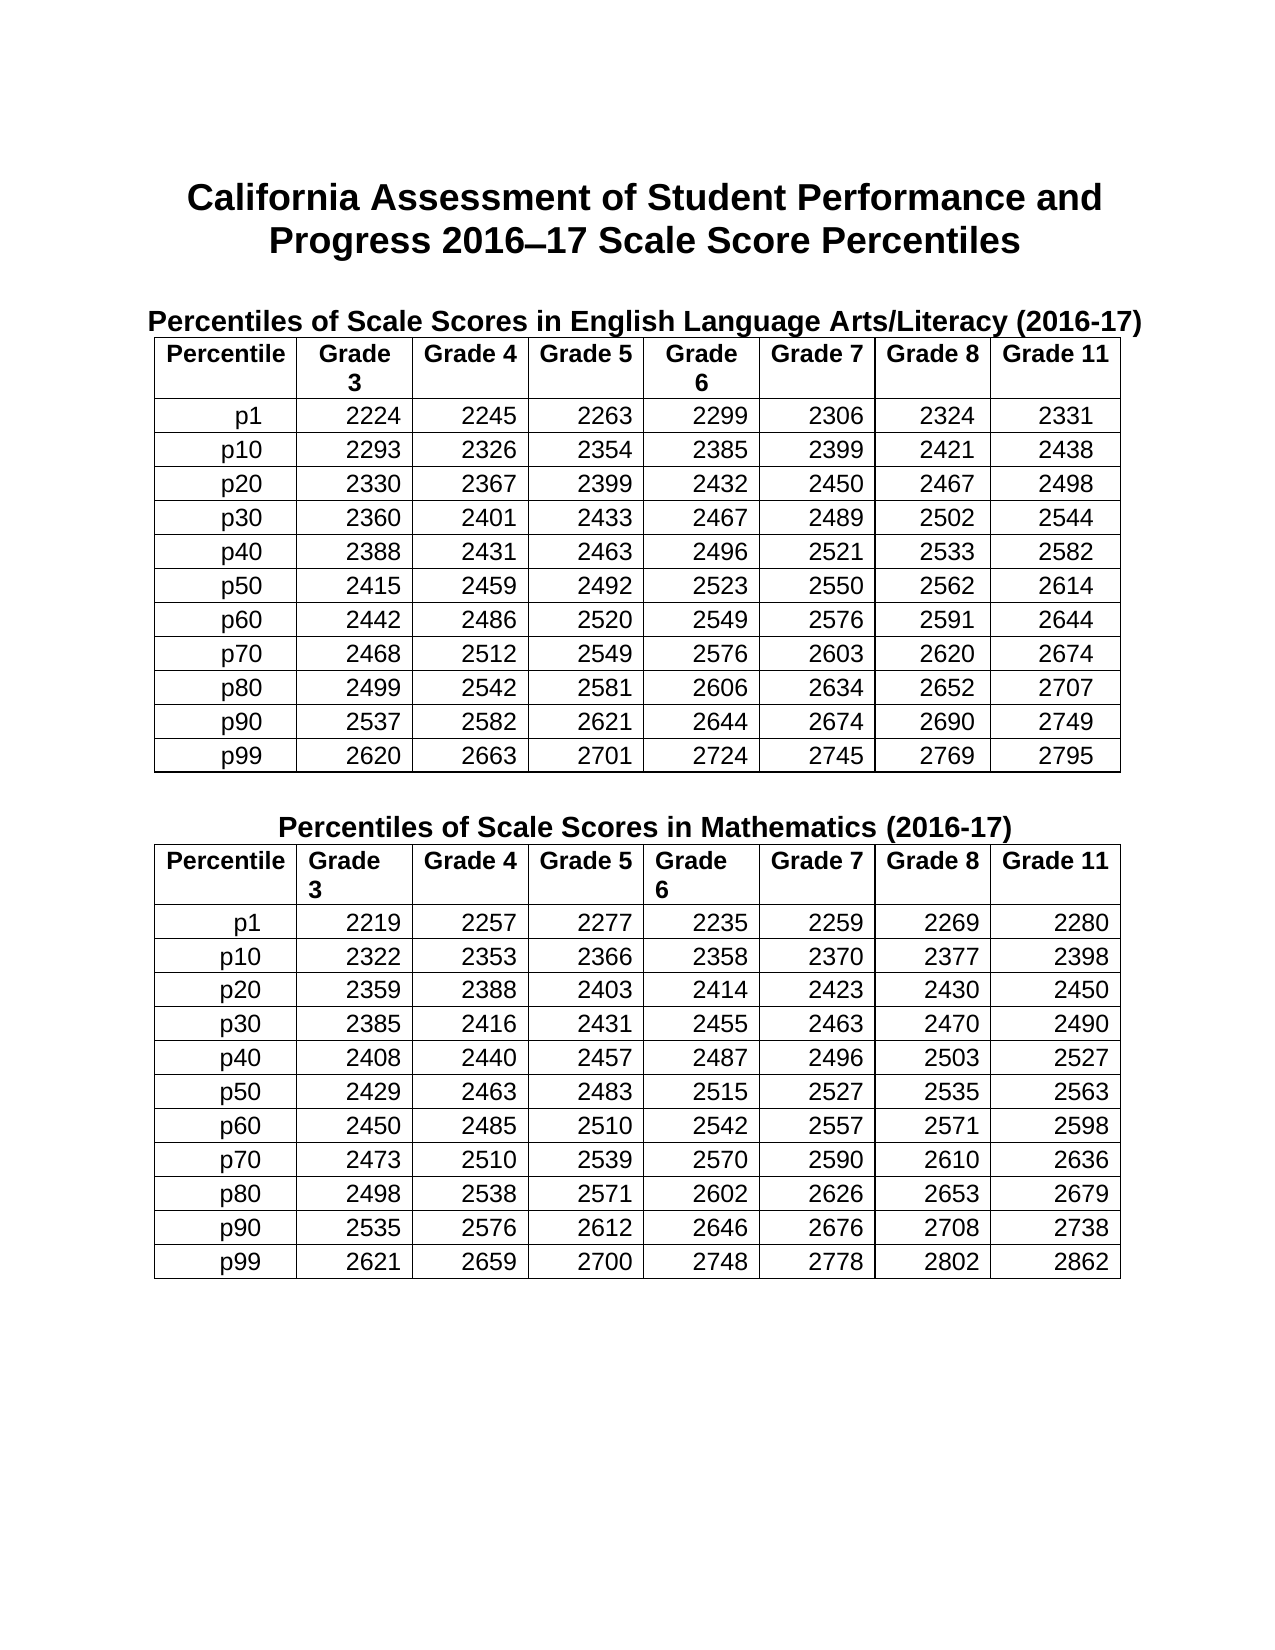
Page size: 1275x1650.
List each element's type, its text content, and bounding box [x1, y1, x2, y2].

table_cell 2457 [529, 1041, 643, 1074]
table_cell 2576 [760, 603, 874, 636]
subtitle Percentiles of Scale Scores in English Language Arts/Literacy (2016-17) [127, 304, 1162, 337]
table_cell 2359 [297, 973, 412, 1006]
table_cell 2603 [760, 637, 874, 669]
table_cell 2367 [413, 467, 528, 500]
table_cell 2676 [760, 1211, 874, 1244]
table_cell 2498 [297, 1177, 412, 1210]
table_cell 2644 [644, 705, 759, 737]
table_cell 2322 [297, 939, 412, 972]
table_header Grade 3 [297, 338, 412, 398]
table_cell 2510 [529, 1109, 643, 1142]
table_header Grade 11 [991, 845, 1120, 904]
table_cell 2614 [991, 569, 1120, 602]
table_cell 2235 [644, 905, 759, 938]
table_cell p90 [155, 705, 296, 737]
table_cell 2468 [297, 637, 412, 669]
table_header Grade 4 [413, 845, 528, 904]
table_cell 2795 [991, 739, 1120, 771]
table_cell 2533 [876, 535, 990, 568]
table_cell 2652 [876, 671, 990, 703]
table_cell 2492 [529, 569, 643, 602]
table_cell p1 [155, 905, 296, 938]
table_cell 2306 [760, 399, 874, 432]
table_cell 2563 [991, 1075, 1120, 1108]
table_cell p1 [155, 399, 296, 432]
table_cell 2576 [644, 637, 759, 669]
table_header Grade 6 [644, 338, 759, 398]
table_cell 2431 [529, 1007, 643, 1040]
table_cell 2455 [644, 1007, 759, 1040]
table_cell p40 [155, 535, 296, 568]
table_cell 2358 [644, 939, 759, 972]
table_cell 2549 [529, 637, 643, 669]
table_cell p70 [155, 1143, 296, 1176]
table_cell 2621 [297, 1245, 412, 1278]
table_cell 2521 [760, 535, 874, 568]
table_cell 2659 [413, 1245, 528, 1278]
table_cell 2562 [876, 569, 990, 602]
table_cell 2674 [991, 637, 1120, 669]
table_cell 2499 [297, 671, 412, 703]
table_cell 2621 [529, 705, 643, 737]
table_cell 2219 [297, 905, 412, 938]
table_cell 2450 [760, 467, 874, 500]
table_cell 2544 [991, 501, 1120, 534]
table_cell p40 [155, 1041, 296, 1074]
table_cell 2502 [876, 501, 990, 534]
table_cell 2498 [991, 467, 1120, 500]
table_cell 2399 [529, 467, 643, 500]
table_cell 2515 [644, 1075, 759, 1108]
table_cell 2360 [297, 501, 412, 534]
table_cell 2403 [529, 973, 643, 1006]
table_cell 2415 [297, 569, 412, 602]
table_cell 2485 [413, 1109, 528, 1142]
table_cell 2778 [760, 1245, 874, 1278]
table_header Grade 8 [876, 338, 990, 398]
table_cell 2401 [413, 501, 528, 534]
table_cell 2257 [413, 905, 528, 938]
table_cell 2330 [297, 467, 412, 500]
table_cell p30 [155, 1007, 296, 1040]
table_cell 2701 [529, 739, 643, 771]
table_cell 2535 [297, 1211, 412, 1244]
table_cell 2862 [991, 1245, 1120, 1278]
table_cell 2263 [529, 399, 643, 432]
table_cell 2581 [529, 671, 643, 703]
table_cell p50 [155, 569, 296, 602]
table_cell 2388 [297, 535, 412, 568]
table_cell 2503 [876, 1041, 990, 1074]
table_cell 2598 [991, 1109, 1120, 1142]
table_cell 2510 [413, 1143, 528, 1176]
table_cell 2690 [876, 705, 990, 737]
table_cell 2398 [991, 939, 1120, 972]
table_cell 2590 [760, 1143, 874, 1176]
table_cell p20 [155, 973, 296, 1006]
table_cell 2769 [876, 739, 990, 771]
table_cell 2749 [991, 705, 1120, 737]
table_cell 2467 [876, 467, 990, 500]
table_header Grade 7 [760, 845, 874, 904]
table_cell 2571 [876, 1109, 990, 1142]
table_cell 2602 [644, 1177, 759, 1210]
table_cell 2707 [991, 671, 1120, 703]
table_header Percentile [155, 845, 296, 904]
table_cell p10 [155, 433, 296, 466]
table_cell 2354 [529, 433, 643, 466]
table_cell p90 [155, 1211, 296, 1244]
table_header Grade 7 [760, 338, 874, 398]
table_cell 2612 [529, 1211, 643, 1244]
table_cell 2416 [413, 1007, 528, 1040]
table_cell 2542 [644, 1109, 759, 1142]
table_cell 2438 [991, 433, 1120, 466]
table_cell p80 [155, 671, 296, 703]
table_cell 2679 [991, 1177, 1120, 1210]
table_cell 2399 [760, 433, 874, 466]
table_cell 2538 [413, 1177, 528, 1210]
table_cell 2259 [760, 905, 874, 938]
table_cell p30 [155, 501, 296, 534]
table_cell 2591 [876, 603, 990, 636]
table_cell 2324 [876, 399, 990, 432]
table_cell 2535 [876, 1075, 990, 1108]
table_cell 2527 [991, 1041, 1120, 1074]
table_cell 2496 [644, 535, 759, 568]
table_cell 2748 [644, 1245, 759, 1278]
table_cell 2442 [297, 603, 412, 636]
table_cell 2570 [644, 1143, 759, 1176]
table_cell 2385 [644, 433, 759, 466]
table_cell 2606 [644, 671, 759, 703]
table_cell 2496 [760, 1041, 874, 1074]
table_cell 2626 [760, 1177, 874, 1210]
table_cell 2802 [876, 1245, 990, 1278]
table_cell 2610 [876, 1143, 990, 1176]
table_cell 2269 [876, 905, 990, 938]
table_header Percentile [155, 338, 296, 398]
table_cell 2653 [876, 1177, 990, 1210]
table_cell 2463 [413, 1075, 528, 1108]
table_cell 2385 [297, 1007, 412, 1040]
table_cell 2582 [991, 535, 1120, 568]
table_cell 2224 [297, 399, 412, 432]
table_cell 2571 [529, 1177, 643, 1210]
table_cell 2463 [529, 535, 643, 568]
table_cell 2429 [297, 1075, 412, 1108]
table_cell 2644 [991, 603, 1120, 636]
table_cell 2331 [991, 399, 1120, 432]
table_header Grade 11 [991, 338, 1120, 398]
table_cell 2467 [644, 501, 759, 534]
table_cell 2388 [413, 973, 528, 1006]
table_cell 2738 [991, 1211, 1120, 1244]
table_cell 2421 [876, 433, 990, 466]
table_header Grade 5 [529, 338, 643, 398]
table_cell 2440 [413, 1041, 528, 1074]
table_cell 2370 [760, 939, 874, 972]
table_cell 2520 [529, 603, 643, 636]
table_cell p80 [155, 1177, 296, 1210]
table_cell 2663 [413, 739, 528, 771]
table_cell 2483 [529, 1075, 643, 1108]
table_cell 2293 [297, 433, 412, 466]
table_cell 2634 [760, 671, 874, 703]
table_cell 2433 [529, 501, 643, 534]
table_header Grade 6 [644, 845, 759, 904]
table_header Grade 8 [876, 845, 990, 904]
table_cell 2512 [413, 637, 528, 669]
table_cell 2408 [297, 1041, 412, 1074]
table_cell 2724 [644, 739, 759, 771]
table_cell p20 [155, 467, 296, 500]
table_header Grade 5 [529, 845, 643, 904]
table_cell 2620 [297, 739, 412, 771]
table_cell 2539 [529, 1143, 643, 1176]
table_cell 2549 [644, 603, 759, 636]
table_cell 2636 [991, 1143, 1120, 1176]
table_cell p60 [155, 603, 296, 636]
table_cell p50 [155, 1075, 296, 1108]
table_cell 2620 [876, 637, 990, 669]
table_cell 2576 [413, 1211, 528, 1244]
table_cell 2280 [991, 905, 1120, 938]
table_cell 2527 [760, 1075, 874, 1108]
table_cell 2432 [644, 467, 759, 500]
table_cell p10 [155, 939, 296, 972]
table_header Grade 3 [297, 845, 412, 904]
table_cell 2674 [760, 705, 874, 737]
table_cell 2700 [529, 1245, 643, 1278]
table_cell 2486 [413, 603, 528, 636]
table_cell 2473 [297, 1143, 412, 1176]
table_cell 2423 [760, 973, 874, 1006]
table_cell 2414 [644, 973, 759, 1006]
table_cell 2537 [297, 705, 412, 737]
table_cell 2459 [413, 569, 528, 602]
table_header Grade 4 [413, 338, 528, 398]
table_cell 2366 [529, 939, 643, 972]
table_cell 2582 [413, 705, 528, 737]
table_cell 2550 [760, 569, 874, 602]
table_cell p99 [155, 1245, 296, 1278]
table_cell 2523 [644, 569, 759, 602]
table_cell 2489 [760, 501, 874, 534]
table_cell p70 [155, 637, 296, 669]
table_cell 2490 [991, 1007, 1120, 1040]
table_cell 2431 [413, 535, 528, 568]
table_cell 2326 [413, 433, 528, 466]
subtitle Percentiles of Scale Scores in Mathematics (2016-17) [127, 777, 1162, 844]
table_cell 2377 [876, 939, 990, 972]
table_cell 2646 [644, 1211, 759, 1244]
table_cell 2708 [876, 1211, 990, 1244]
table_cell p60 [155, 1109, 296, 1142]
table_cell 2450 [297, 1109, 412, 1142]
table_cell 2745 [760, 739, 874, 771]
table_cell p99 [155, 739, 296, 771]
table_cell 2299 [644, 399, 759, 432]
table_cell 2245 [413, 399, 528, 432]
table_cell 2450 [991, 973, 1120, 1006]
table_cell 2277 [529, 905, 643, 938]
table_cell 2542 [413, 671, 528, 703]
subtitle California Assessment of Student Performance and Progress 2016 ̶ 17 Scale Score Percentiles [127, 175, 1162, 261]
table_cell 2487 [644, 1041, 759, 1074]
table_cell 2557 [760, 1109, 874, 1142]
table_cell 2463 [760, 1007, 874, 1040]
table_cell 2353 [413, 939, 528, 972]
table_cell 2470 [876, 1007, 990, 1040]
table_cell 2430 [876, 973, 990, 1006]
